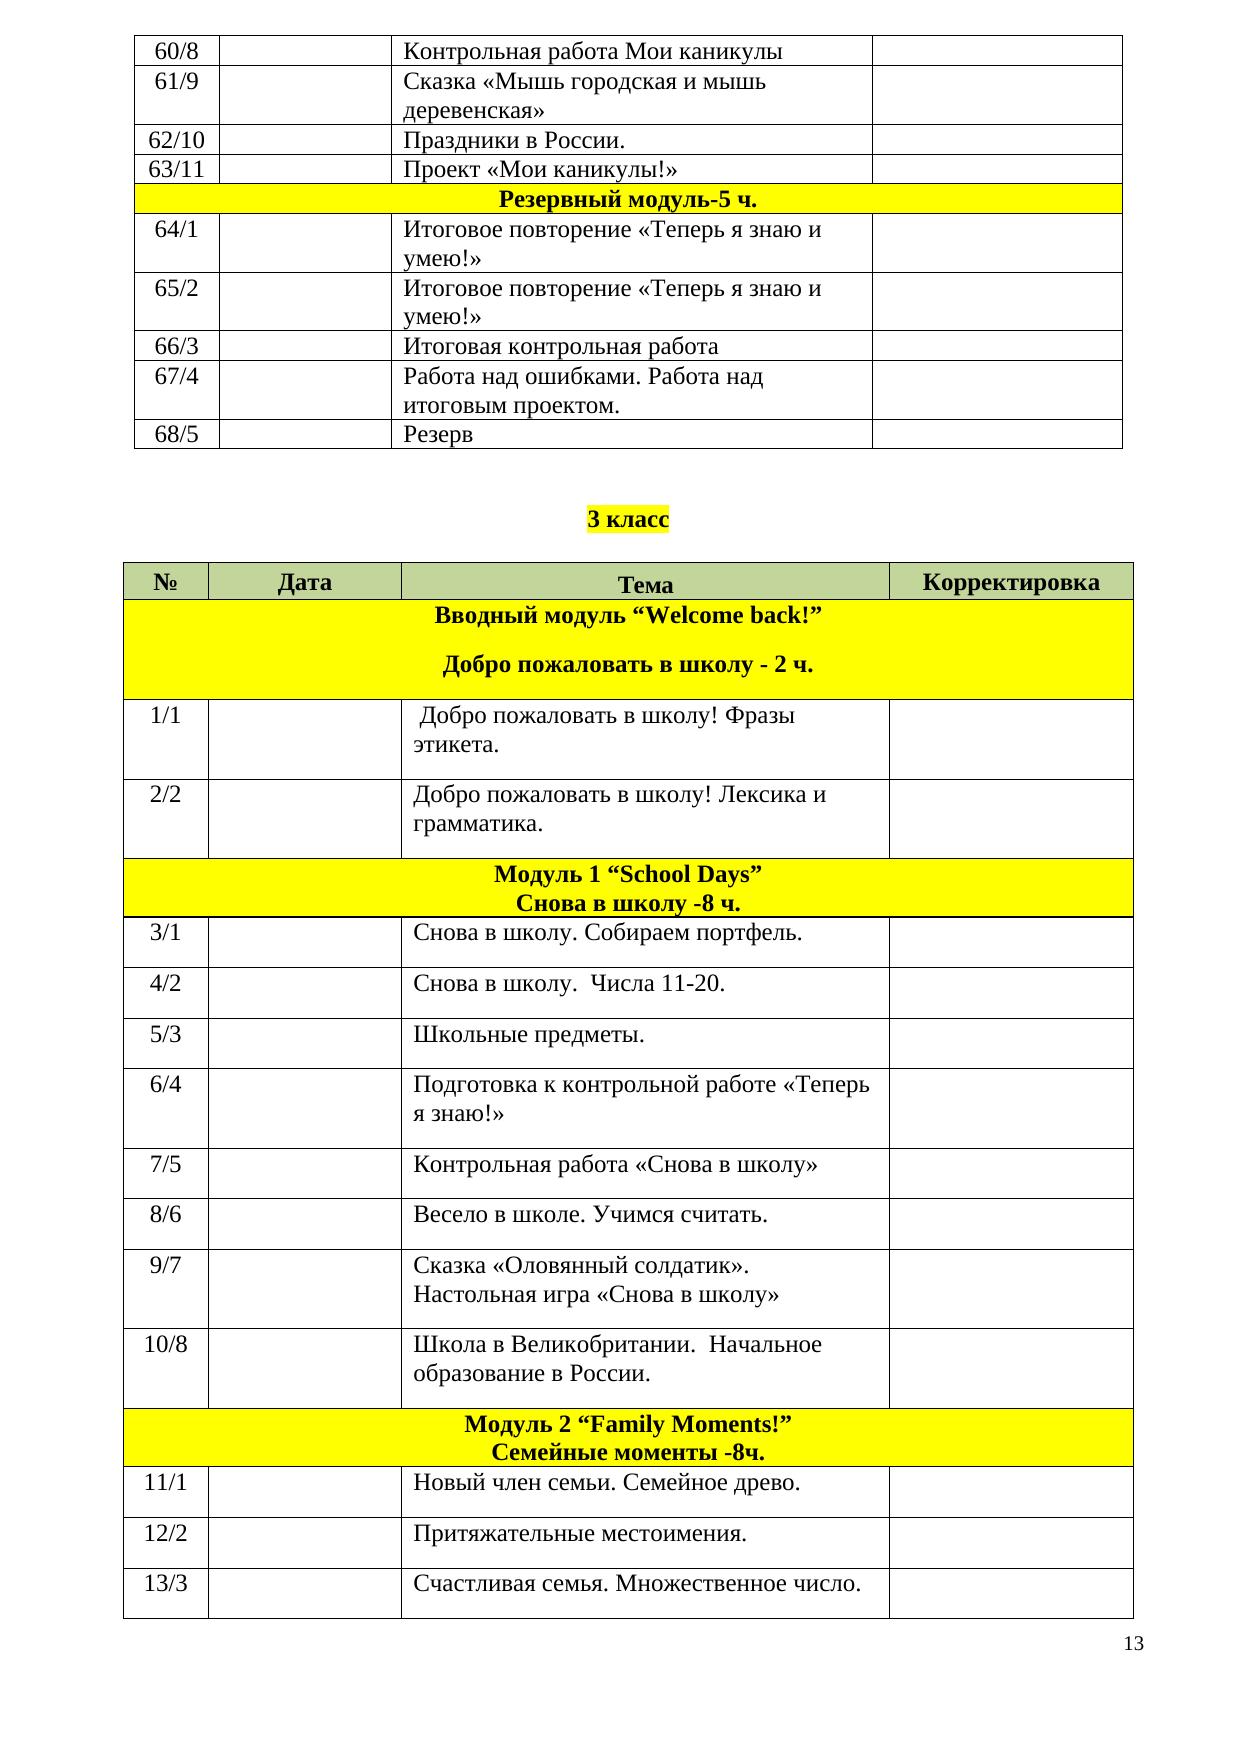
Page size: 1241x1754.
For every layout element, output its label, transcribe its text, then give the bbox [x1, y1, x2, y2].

table_cell 3/1 [124, 918, 208, 967]
table_cell Снова в школу. Собираем портфель. [402, 918, 889, 967]
table_cell Притяжательные местоимения. [402, 1518, 889, 1567]
table_cell [873, 36, 1122, 65]
table_cell [873, 66, 1122, 124]
table_cell [890, 1329, 1133, 1408]
table_cell [890, 780, 1133, 858]
table_cell [890, 1069, 1133, 1148]
table_cell [890, 1199, 1133, 1249]
table_cell [890, 968, 1133, 1018]
table_cell 7/5 [124, 1149, 208, 1198]
table_cell Весело в школе. Учимся считать. [402, 1199, 889, 1249]
table_cell 4/2 [124, 968, 208, 1018]
table_cell Праздники в России. [392, 125, 872, 153]
table_cell Новый член семьи. Семейное древо. [402, 1467, 889, 1517]
table_cell Подготовка к контрольной работе «Теперь я знаю!» [402, 1069, 889, 1148]
table_cell [873, 273, 1122, 330]
table_cell [209, 1199, 401, 1249]
table_cell Сказка «Оловянный солдатик». Настольная игра «Снова в школу» [402, 1250, 889, 1328]
table_cell 64/1 [135, 214, 219, 272]
table_cell [873, 331, 1122, 360]
table_cell 9/7 [124, 1250, 208, 1328]
table_header Корректировка [890, 563, 1133, 599]
table_cell [209, 780, 401, 858]
table_cell [890, 1019, 1133, 1068]
table_cell [873, 214, 1122, 272]
table_cell Добро пожаловать в школу! Лексика и грамматика. [402, 780, 889, 858]
table_cell [873, 125, 1122, 153]
table_cell Школа в Великобритании. Начальное образование в России. [402, 1329, 889, 1408]
table_cell [209, 1019, 401, 1068]
table_header № [124, 563, 208, 599]
table_cell 13/3 [124, 1569, 208, 1618]
table_cell Контрольная работа Мои каникулы [392, 36, 872, 65]
table_cell [890, 700, 1133, 778]
table_cell 11/1 [124, 1467, 208, 1517]
table_cell Резерв [392, 420, 872, 448]
table_cell [890, 918, 1133, 967]
table_cell 61/9 [135, 66, 219, 124]
table_cell Итоговое повторение «Теперь я знаю и умею!» [392, 273, 872, 330]
table_cell Итоговое повторение «Теперь я знаю и умею!» [392, 214, 872, 272]
table_cell [890, 1569, 1133, 1618]
table_cell Итоговая контрольная работа [392, 331, 872, 360]
table_cell [220, 214, 391, 272]
table_cell Модуль 1 “School Days” Снова в школу -8 ч. [124, 859, 1133, 916]
table_cell [220, 155, 391, 183]
table_header Дата [209, 563, 401, 599]
table_cell Работа над ошибками. Работа над итоговым проектом. [392, 361, 872, 418]
table_cell Снова в школу. Числа 11-20. [402, 968, 889, 1018]
table_cell Вводный модуль “Welcome back!” Добро пожаловать в школу - 2 ч. [124, 600, 1133, 699]
table_cell [890, 1149, 1133, 1198]
table_cell [890, 1250, 1133, 1328]
table_cell [890, 1518, 1133, 1567]
table_cell [220, 331, 391, 360]
table_cell [220, 66, 391, 124]
table_cell [890, 1467, 1133, 1517]
table_cell Сказка «Мышь городская и мышь деревенская» [392, 66, 872, 124]
table_cell 2/2 [124, 780, 208, 858]
table_cell Добро пожаловать в школу! Фразы этикета. [402, 700, 889, 778]
table_cell [220, 420, 391, 448]
table_cell 6/4 [124, 1069, 208, 1148]
table_cell [209, 918, 401, 967]
table_cell 12/2 [124, 1518, 208, 1567]
table_cell 60/8 [135, 36, 219, 65]
table_cell [209, 1069, 401, 1148]
table_cell [209, 1250, 401, 1328]
table_cell 10/8 [124, 1329, 208, 1408]
table_cell [220, 361, 391, 418]
table_cell [220, 125, 391, 153]
table_cell 68/5 [135, 420, 219, 448]
table_cell [220, 273, 391, 330]
table_cell [220, 36, 391, 65]
table_cell Проект «Мои каникулы!» [392, 155, 872, 183]
table_cell [209, 700, 401, 778]
table_cell Счастливая семья. Множественное число. [402, 1569, 889, 1618]
table_header Тема [402, 563, 889, 599]
table_cell 66/3 [135, 331, 219, 360]
table_cell 67/4 [135, 361, 219, 418]
table_cell 1/1 [124, 700, 208, 778]
table_cell Модуль 2 “Family Moments!” Семейные моменты -8ч. [124, 1409, 1133, 1466]
table_cell [873, 361, 1122, 418]
table_cell [209, 1329, 401, 1408]
table_cell [209, 1467, 401, 1517]
table_cell [209, 968, 401, 1018]
table_cell Школьные предметы. [402, 1019, 889, 1068]
table_cell 63/11 [135, 155, 219, 183]
table_cell 5/3 [124, 1019, 208, 1068]
table_cell Контрольная работа «Снова в школу» [402, 1149, 889, 1198]
table_cell 8/6 [124, 1199, 208, 1249]
table_cell [873, 155, 1122, 183]
table_cell Резервный модуль-5 ч. [135, 184, 1122, 213]
table_cell 62/10 [135, 125, 219, 153]
table_cell [209, 1149, 401, 1198]
text 3 класс [112, 504, 1144, 533]
table_cell [209, 1518, 401, 1567]
table_cell [209, 1569, 401, 1618]
table_cell [873, 420, 1122, 448]
table_cell 65/2 [135, 273, 219, 330]
